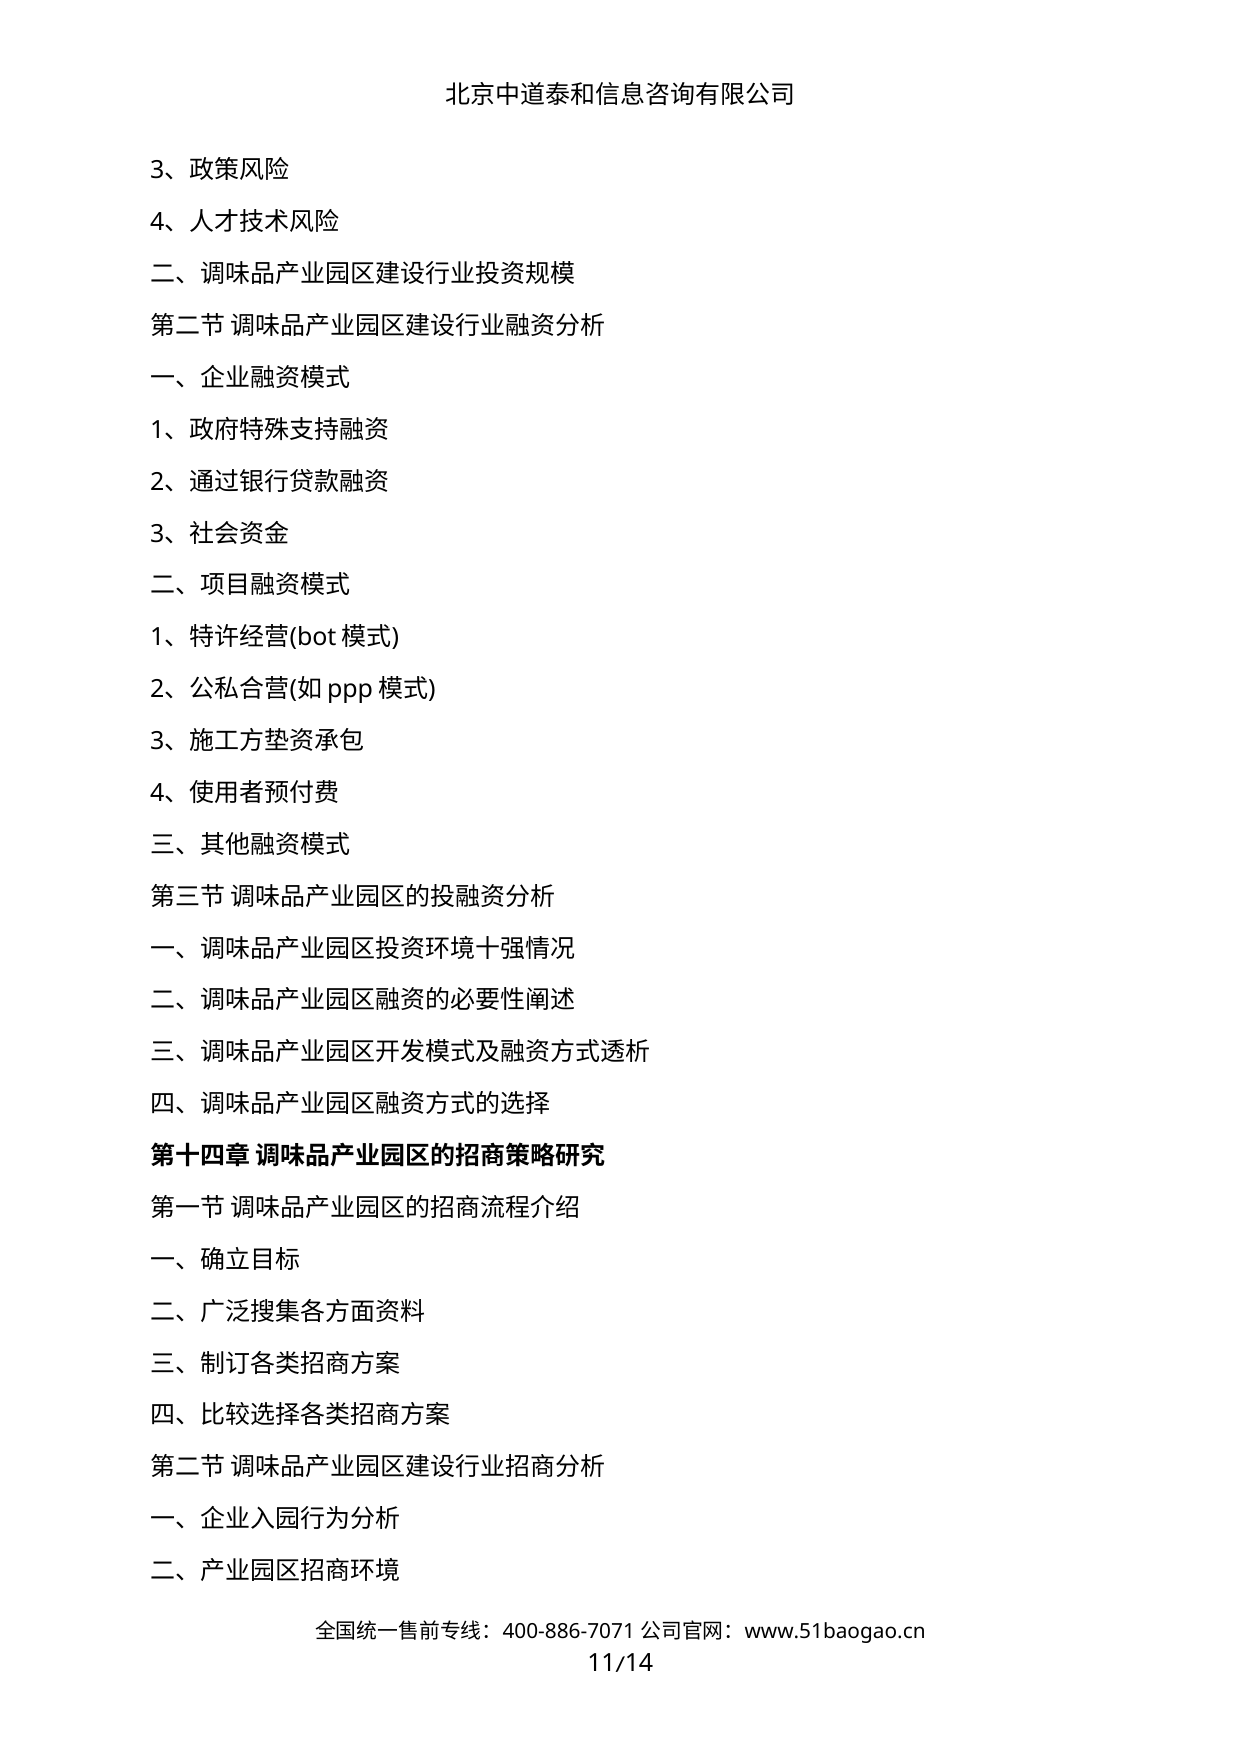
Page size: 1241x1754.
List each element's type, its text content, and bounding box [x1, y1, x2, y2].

text 2、公私合营(如ppp模式) [150, 669, 1090, 705]
text 四、比较选择各类招商方案 [150, 1395, 1090, 1431]
text 3、社会资金 [150, 513, 1090, 549]
text 3、政策风险 [150, 150, 1090, 186]
text 三、调味品产业园区开发模式及融资方式透析 [150, 1032, 1090, 1068]
text 第三节 调味品产业园区的投融资分析 [150, 876, 1090, 912]
text 三、制订各类招商方案 [150, 1343, 1090, 1379]
text 四、调味品产业园区融资方式的选择 [150, 1084, 1090, 1120]
text 一、调味品产业园区投资环境十强情况 [150, 928, 1090, 964]
text 第二节 调味品产业园区建设行业融资分析 [150, 306, 1090, 342]
text 二、广泛搜集各方面资料 [150, 1291, 1090, 1327]
text 一、企业融资模式 [150, 357, 1090, 394]
text 二、产业园区招商环境 [150, 1551, 1090, 1587]
text 4、人才技术风险 [150, 202, 1090, 238]
text 二、调味品产业园区建设行业投资规模 [150, 254, 1090, 290]
text 第一节 调味品产业园区的招商流程介绍 [150, 1187, 1090, 1224]
text 1、政府特殊支持融资 [150, 409, 1090, 446]
text 一、确立目标 [150, 1239, 1090, 1276]
text 2、通过银行贷款融资 [150, 461, 1090, 497]
text 第十四章 调味品产业园区的招商策略研究 [150, 1136, 1090, 1172]
text 4、使用者预付费 [150, 772, 1090, 809]
text 一、企业入园行为分析 [150, 1499, 1090, 1535]
text 3、施工方垫资承包 [150, 721, 1090, 757]
text 三、其他融资模式 [150, 824, 1090, 861]
text 二、调味品产业园区融资的必要性阐述 [150, 980, 1090, 1016]
text 1、特许经营(bot模式) [150, 617, 1090, 653]
text 第二节 调味品产业园区建设行业招商分析 [150, 1447, 1090, 1483]
text 二、项目融资模式 [150, 565, 1090, 601]
